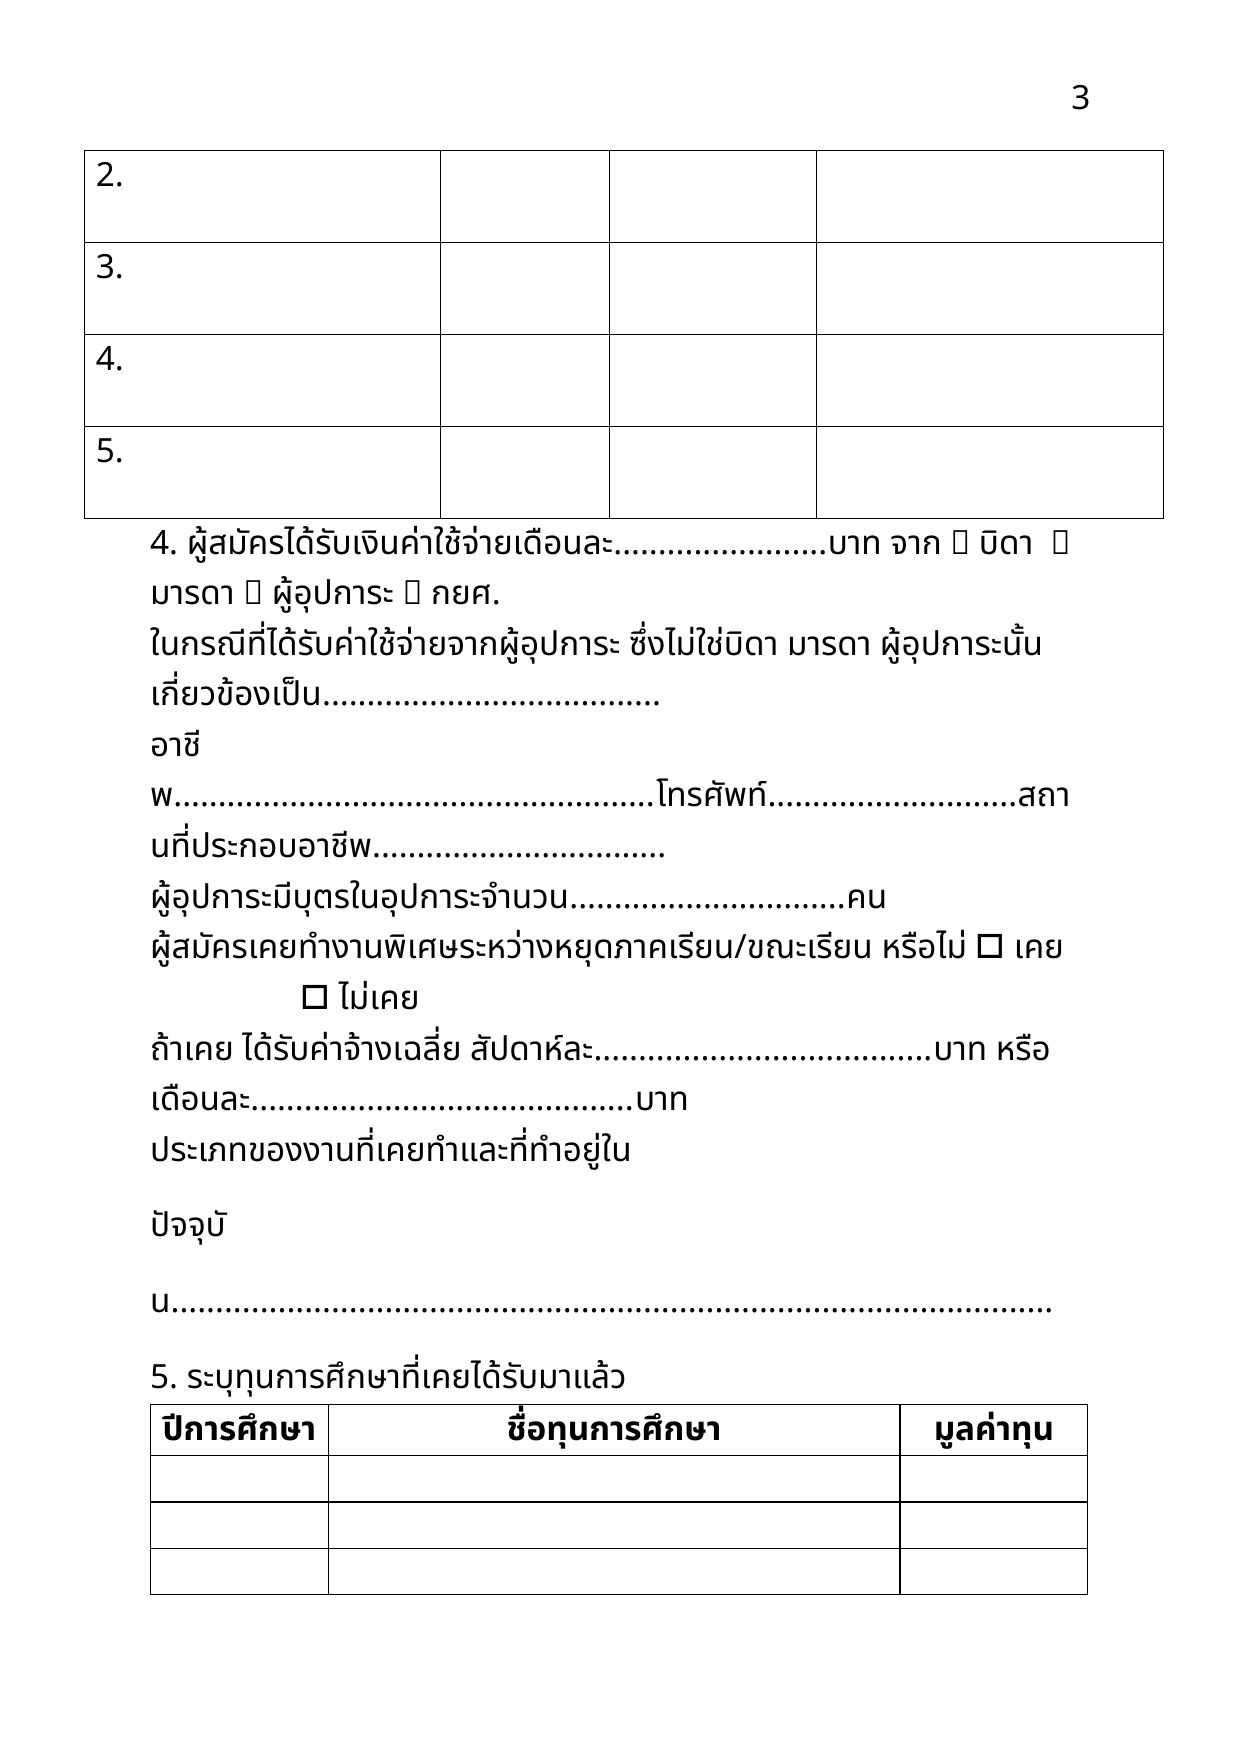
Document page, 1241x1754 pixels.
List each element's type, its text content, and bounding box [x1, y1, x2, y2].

table_cell [610, 151, 816, 242]
table_cell [610, 427, 816, 517]
table_cell [441, 243, 609, 334]
table_cell [441, 427, 609, 517]
text 4. ผู้สมัครได้รับเงินค่าใช้จ่ายเดือนละ........................บาท จาก บิดา มารดา ผู้อุปการะ กยศ. [150, 519, 1090, 620]
table_cell [441, 151, 609, 242]
table_cell 5. [85, 427, 440, 517]
table_cell [441, 335, 609, 426]
table_cell [817, 151, 1163, 242]
table_cell [329, 1549, 899, 1594]
table_cell [901, 1456, 1087, 1501]
text ประเภทของงานที่เคยทำและที่ทำอยู่ในปัจจุบัน................................................................................................... [150, 1126, 1090, 1327]
text ในกรณีที่ได้รับค่าใช้จ่ายจากผู้อุปการะ ซึ่งไม่ใช่บิดา มารดา ผู้อุปการะนั้นเกี่ยวข้องเป็น...................................... [150, 620, 1090, 721]
table_cell [151, 1503, 328, 1548]
table_header มูลค่าทุน [901, 1405, 1087, 1455]
table_cell [817, 427, 1163, 517]
table_cell 3. [85, 243, 440, 334]
text ผู้สมัครเคยทำงานพิเศษระหว่างหยุดภาคเรียน/ขณะเรียน หรือไม่ เคย ไม่เคย [150, 923, 1090, 1024]
table_header ชื่อทุนการศึกษา [329, 1405, 899, 1455]
table_cell [329, 1503, 899, 1548]
table_cell [610, 335, 816, 426]
table_cell 2. [85, 151, 440, 242]
table_cell [817, 243, 1163, 334]
table_cell 4. [85, 335, 440, 426]
table_cell [610, 243, 816, 334]
table_cell [151, 1456, 328, 1501]
table_cell [901, 1549, 1087, 1594]
text อาชีพ......................................................โทรศัพท์............................สถานที่ประกอบอาชีพ................................. [150, 721, 1090, 872]
table_header ปีการศึกษา [151, 1405, 328, 1455]
text ถ้าเคย ได้รับค่าจ้างเฉลี่ย สัปดาห์ละ......................................บาท หรือเดือนละ...........................................บาท [150, 1024, 1090, 1126]
table_cell [817, 335, 1163, 426]
table_cell [151, 1549, 328, 1594]
table_cell [901, 1503, 1087, 1548]
table_cell [329, 1456, 899, 1501]
text 5. ระบุทุนการศึกษาที่เคยได้รับมาแล้ว [150, 1353, 1090, 1403]
text ผู้อุปการะมีบุตรในอุปการะจำนวน...............................คน [150, 872, 1090, 923]
